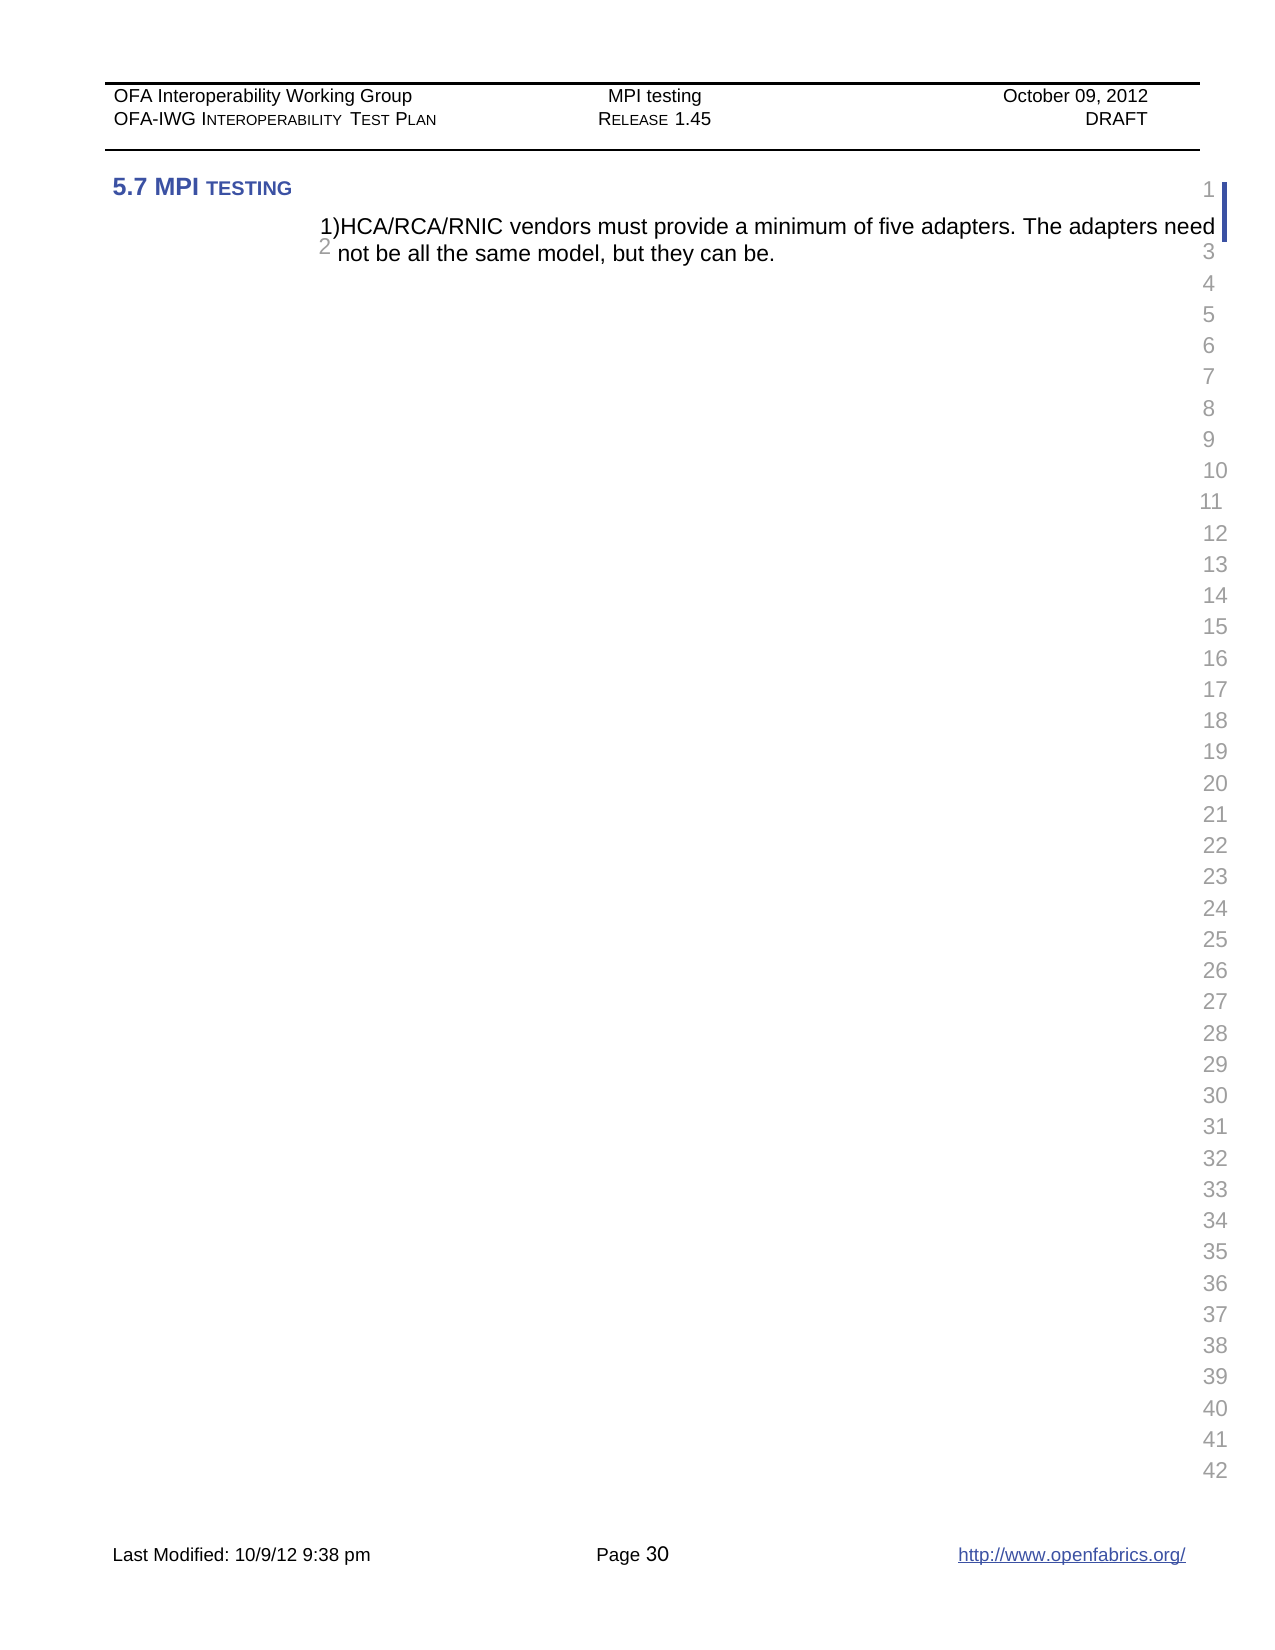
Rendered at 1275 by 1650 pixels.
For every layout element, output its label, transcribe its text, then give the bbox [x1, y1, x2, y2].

text 23 [292, 863, 1228, 889]
text 42 [292, 1457, 1228, 1483]
text 14 [292, 582, 1228, 608]
text 5 [292, 301, 1215, 327]
text 12 [292, 519, 1228, 546]
text 1)HCA/RCA/RNIC vendors must provide a minimum of five adapters. The adapters need 2 not be all the same model, but they can be. 3 [292, 213, 1215, 267]
text 10 [292, 457, 1228, 483]
text 16 [292, 644, 1228, 671]
text 9 [292, 426, 1215, 452]
text 19 [292, 738, 1228, 764]
text 40 [292, 1394, 1228, 1421]
text 6 [292, 332, 1215, 358]
text 28 [292, 1019, 1228, 1046]
text 15 [292, 613, 1228, 639]
text 39 [292, 1363, 1228, 1389]
text 34 [292, 1207, 1228, 1233]
text 22 [292, 832, 1228, 858]
text 18 [292, 707, 1228, 733]
text 32 [292, 1144, 1228, 1171]
text 35 [292, 1238, 1228, 1264]
text 21 [292, 801, 1228, 827]
text 24 [292, 894, 1228, 921]
text 4 [292, 269, 1215, 296]
text 33 [292, 1176, 1228, 1202]
text 31 [292, 1113, 1228, 1139]
text 36 [292, 1269, 1228, 1296]
text 1 [292, 176, 1215, 202]
text 8 [292, 394, 1215, 421]
text 29 [292, 1051, 1228, 1077]
text 41 [292, 1426, 1228, 1452]
text 11 [292, 488, 1224, 514]
text 38 [292, 1332, 1228, 1358]
text 37 [292, 1301, 1228, 1327]
text 20 [292, 769, 1228, 796]
text 13 [292, 551, 1228, 577]
text 5.7 MPI TESTING [112, 172, 292, 201]
text 7 [292, 363, 1215, 389]
text 17 [292, 676, 1228, 702]
text 26 [292, 957, 1228, 983]
text 27 [292, 988, 1228, 1014]
text 25 [292, 926, 1228, 952]
text 30 [292, 1082, 1228, 1108]
